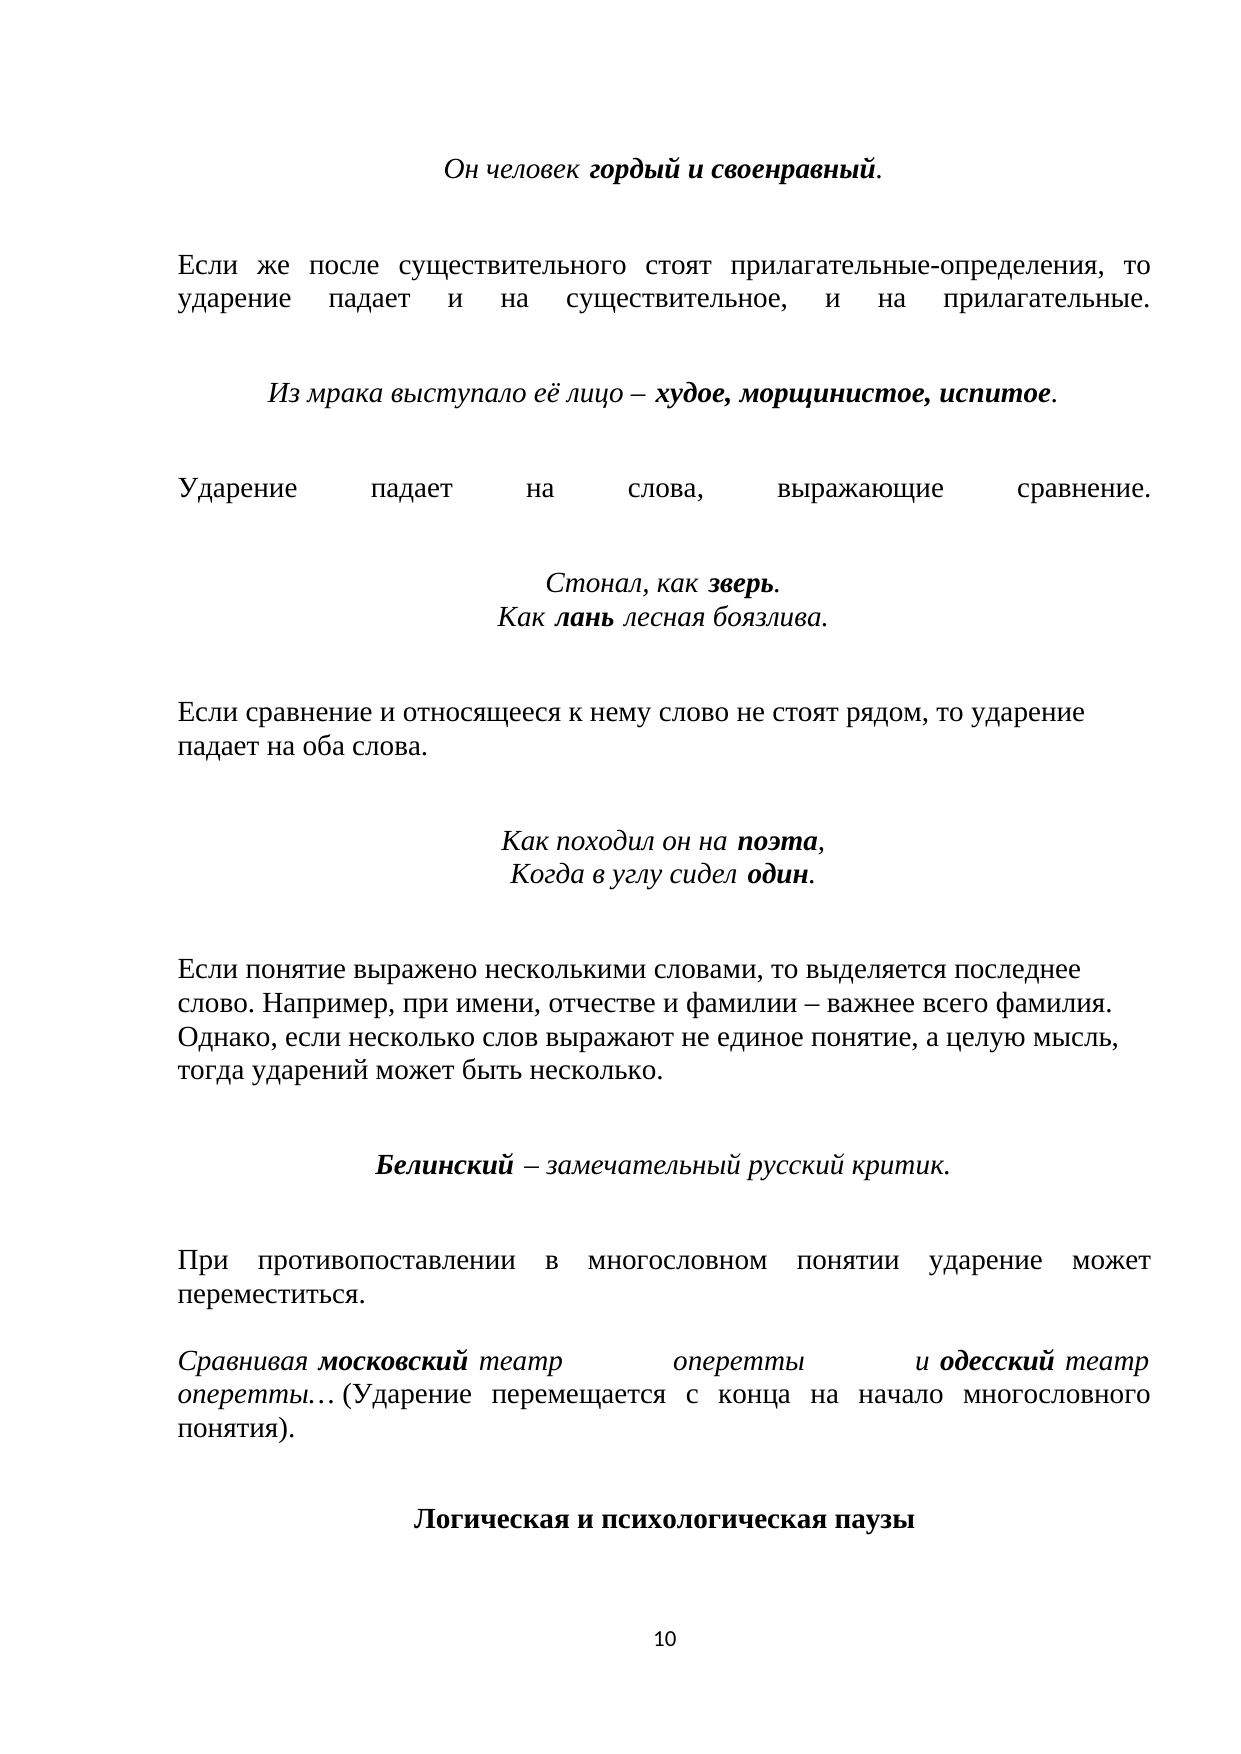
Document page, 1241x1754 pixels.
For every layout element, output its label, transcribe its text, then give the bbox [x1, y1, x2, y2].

text Если сравнение и относящееся к нему слово не стоят рядом, то ударение падает на оба слова. [177, 661, 1152, 823]
text Белинский – замечательный русский критик. [177, 1147, 1152, 1209]
text Из мрака выступало её лицо – худое, морщинистое, испитое. [177, 342, 1152, 437]
text При противопоставлении в многословном понятии ударение может переместиться. Сравнивая московский театр оперетты и одесский театр оперетты… (Ударение перемещается с конца на начало многословного понятия). [177, 1209, 1152, 1472]
text Стонал, как зверь. Как лань лесная боязлива. [177, 566, 1152, 661]
text Если понятие выражено несколькими словами, то выделяется последнее слово. Например, при имени, отчестве и фамилии – важнее всего фамилия. Однако, если несколько слов выражают не единое понятие, а целую мысль, тогда ударений может быть несколько. [177, 952, 1152, 1114]
text Как походил он на поэта, Когда в углу сидел один. [177, 823, 1152, 918]
text Логическая и психологическая паузы [177, 1501, 1152, 1534]
text Если же после существительного стоят прилагательные-определения, то ударение падает и на существительное, и на прилагательные. [177, 213, 1152, 342]
text Ударение падает на слова, выражающие сравнение. [177, 437, 1152, 566]
text Он человек гордый и своенравный. [177, 118, 1152, 213]
